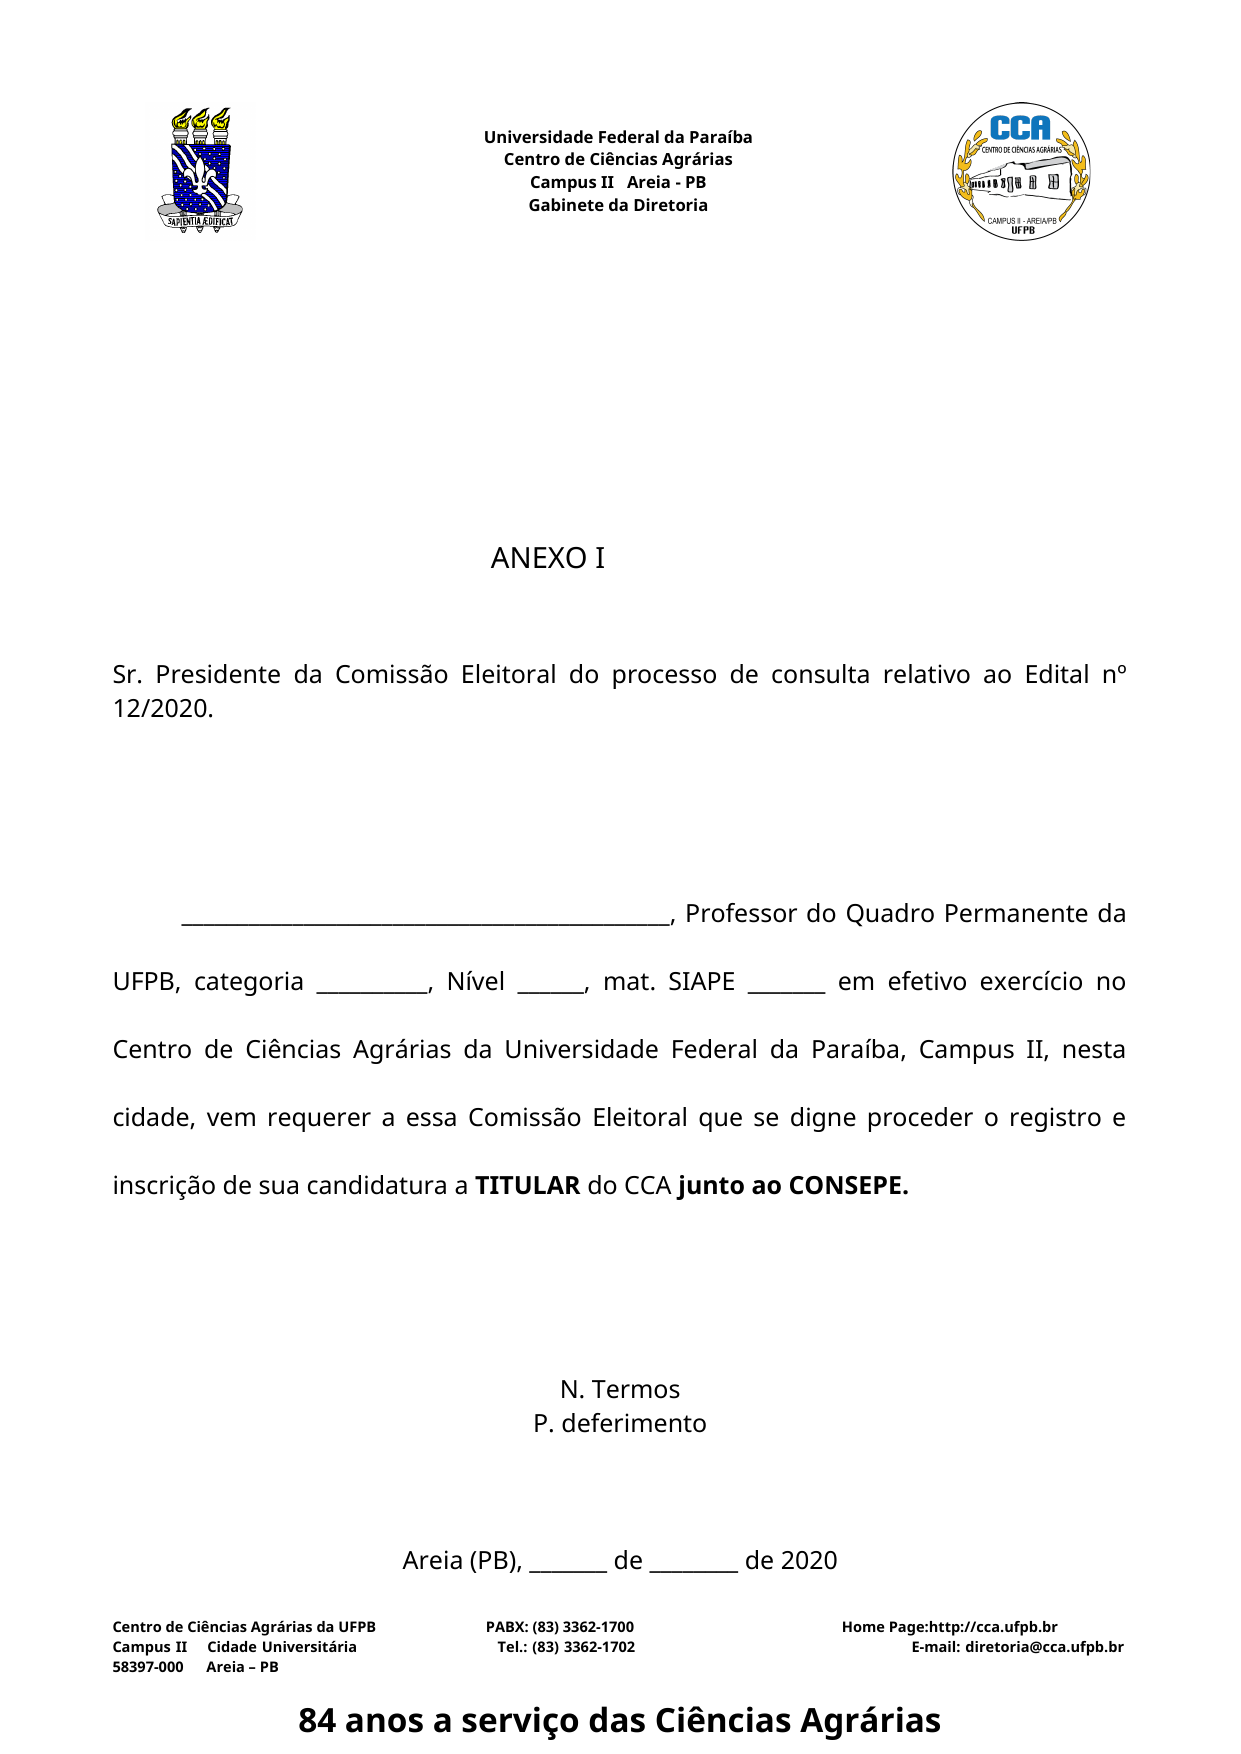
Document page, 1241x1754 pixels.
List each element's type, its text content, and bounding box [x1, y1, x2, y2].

text N. Termos [112, 1372, 1128, 1406]
text Sr. Presidente da Comissão Eleitoral do processo de consulta relativo ao Edital nº 12/2020. [112, 657, 1128, 725]
text Areia (PB), _______ de ________ de 2020 [112, 1542, 1128, 1576]
text P. deferimento [112, 1406, 1128, 1440]
text ANEXO I [112, 538, 1128, 577]
text ____________________________________________, Professor do Quadro Permanente da UFPB, categoria __________, Nível ______, mat. SIAPE _______ em efetivo exercício no Centro de Ciências Agrárias da Universidade Federal da Paraíba, Campus II, nesta cidade, vem requerer a essa Comissão Eleitoral que se digne proceder o registro e inscrição de sua candidatura a TITULAR do CCA junto ao CONSEPE. [112, 895, 1128, 1202]
picture [952, 102, 1091, 241]
